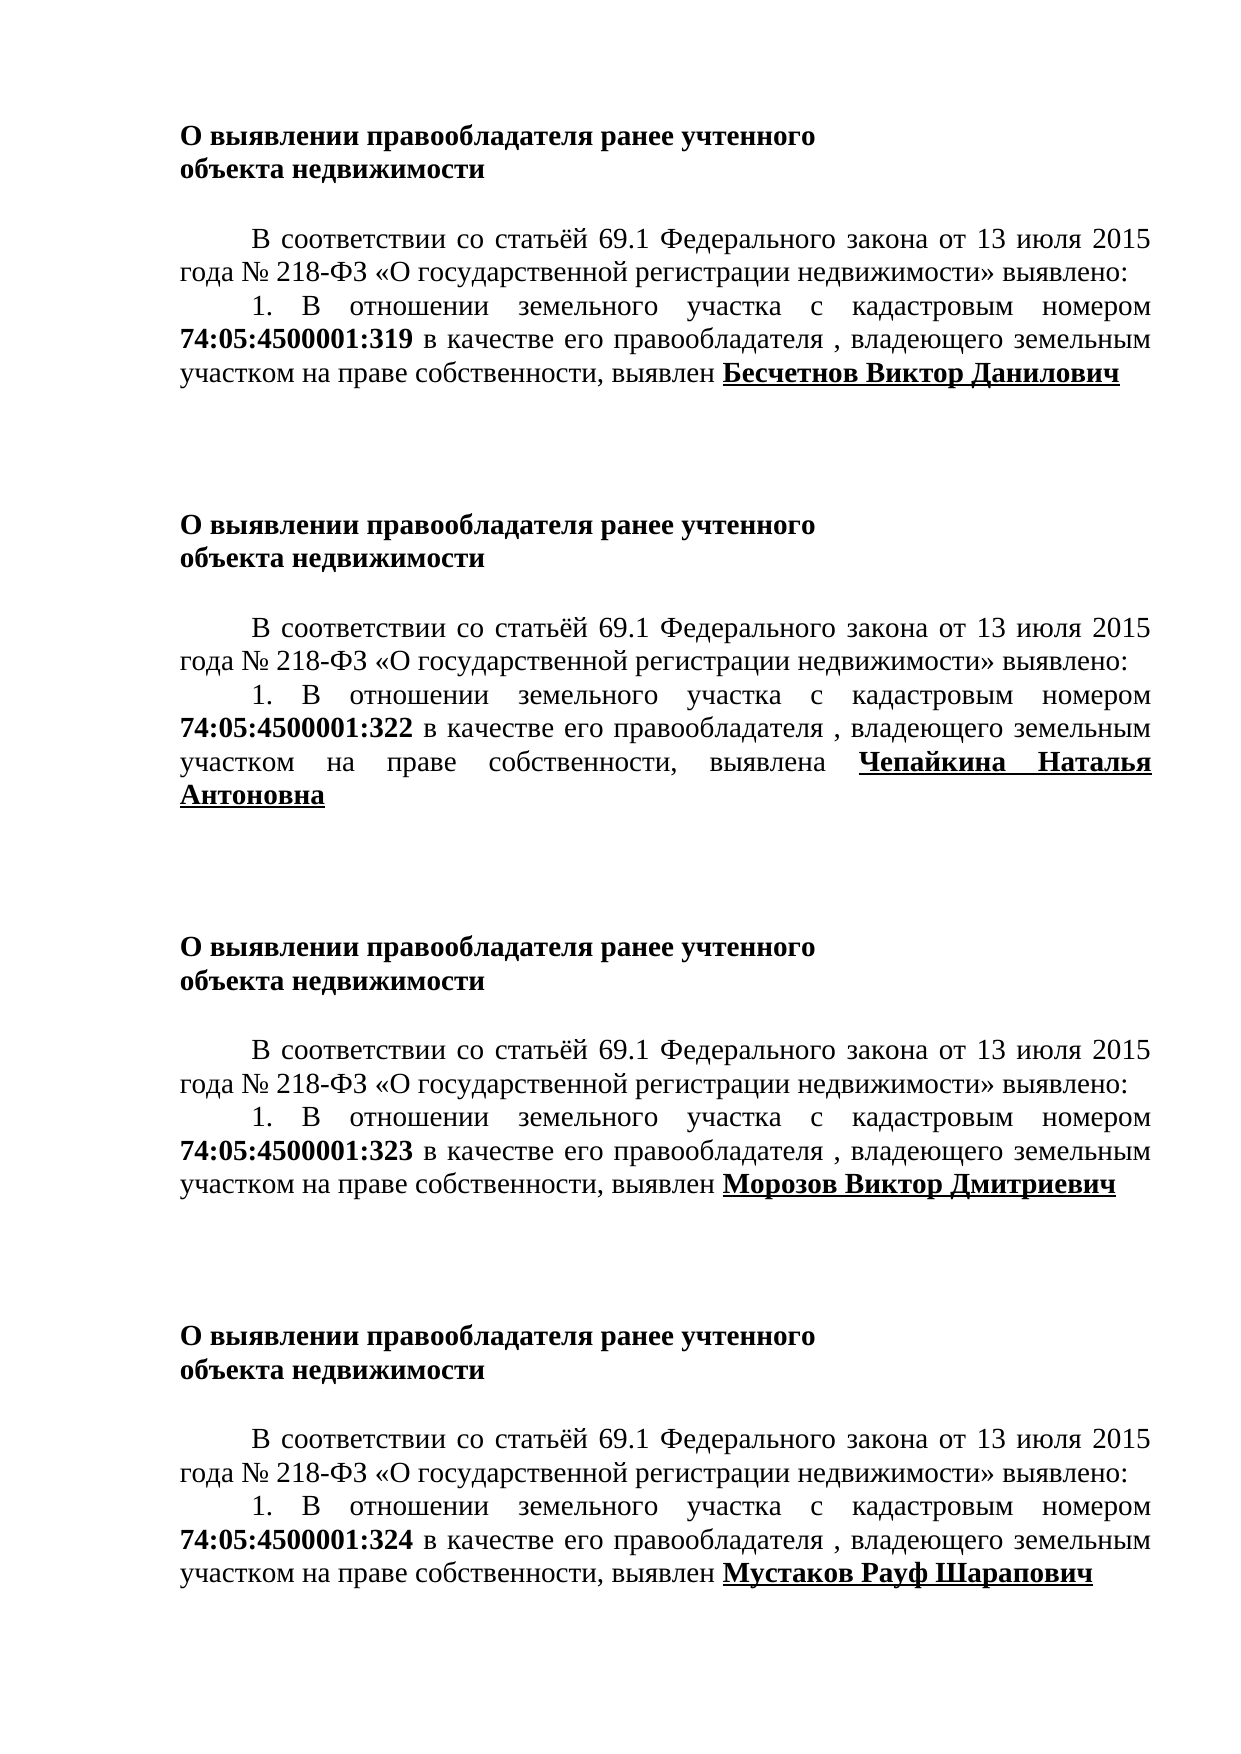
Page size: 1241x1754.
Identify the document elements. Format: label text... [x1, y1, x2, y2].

text 1. В отношении земельного участка с кадастровым номером 74:05:4500001:322 в качестве его правообладателя , владеющего земельным участком на праве собственности, выявлена Чепайкина Наталья Антоновна [179, 677, 1152, 811]
text О выявлении правообладателя ранее учтенного [179, 929, 1152, 963]
text объекта недвижимости [179, 152, 1152, 185]
text 1. В отношении земельного участка с кадастровым номером 74:05:4500001:319 в качестве его правообладателя , владеющего земельным участком на праве собственности, выявлен Бесчетнов Виктор Данилович [179, 288, 1152, 388]
text объекта недвижимости [179, 963, 1152, 997]
text В соответствии со статьёй 69.1 Федерального закона от 13 июля 2015 года № 218-ФЗ «О государственной регистрации недвижимости» выявлено: [179, 1032, 1152, 1099]
text В соответствии со статьёй 69.1 Федерального закона от 13 июля 2015 года № 218-ФЗ «О государственной регистрации недвижимости» выявлено: [179, 1421, 1152, 1488]
text В соответствии со статьёй 69.1 Федерального закона от 13 июля 2015 года № 218-ФЗ «О государственной регистрации недвижимости» выявлено: [179, 610, 1152, 677]
text 1. В отношении земельного участка с кадастровым номером 74:05:4500001:323 в качестве его правообладателя , владеющего земельным участком на праве собственности, выявлен Морозов Виктор Дмитриевич [179, 1099, 1152, 1200]
text 1. В отношении земельного участка с кадастровым номером 74:05:4500001:324 в качестве его правообладателя , владеющего земельным участком на праве собственности, выявлен Мустаков Рауф Шарапович [179, 1488, 1152, 1589]
text объекта недвижимости [179, 1352, 1152, 1386]
text О выявлении правообладателя ранее учтенного [179, 507, 1152, 541]
text объекта недвижимости [179, 541, 1152, 574]
text О выявлении правообладателя ранее учтенного [179, 118, 1152, 152]
text В соответствии со статьёй 69.1 Федерального закона от 13 июля 2015 года № 218-ФЗ «О государственной регистрации недвижимости» выявлено: [179, 221, 1152, 288]
text О выявлении правообладателя ранее учтенного [179, 1318, 1152, 1352]
